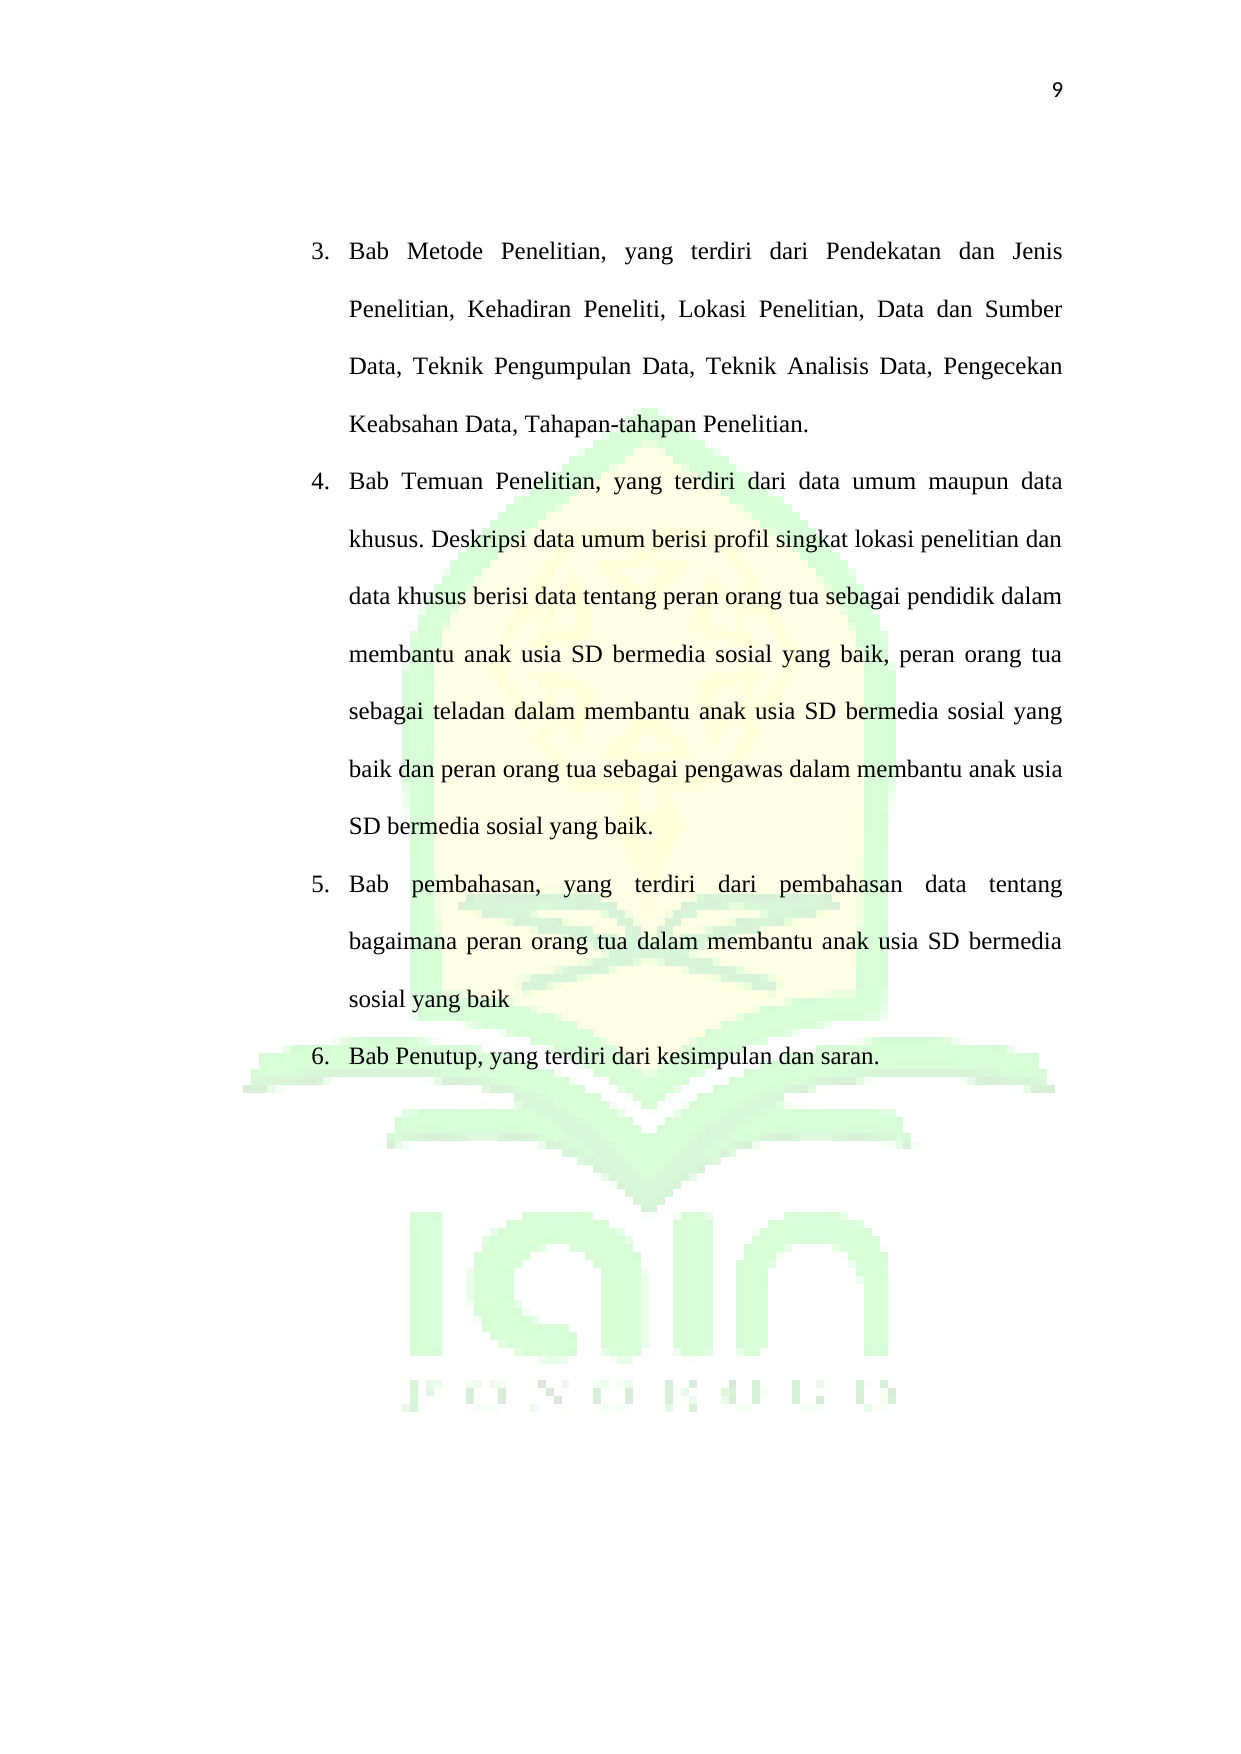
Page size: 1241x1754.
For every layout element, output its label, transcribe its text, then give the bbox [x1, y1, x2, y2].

list Bab Metode Penelitian, yang terdiri dari Pendekatan dan Jenis Penelitian, Kehadiran Peneliti, Lokasi Penelitian, Data dan Sumber Data, Teknik Pengumpulan Data, Teknik Analisis Data, Pengecekan Keabsahan Data, Tahapan-tahapan Penelitian. [311, 236, 1063, 437]
list Bab Penutup, yang terdiri dari kesimpulan dan saran. [311, 1041, 1063, 1070]
list Bab Temuan Penelitian, yang terdiri dari data umum maupun data khusus. Deskripsi data umum berisi profil singkat lokasi penelitian dan data khusus berisi data tentang peran orang tua sebagai pendidik dalam membantu anak usia SD bermedia sosial yang baik, peran orang tua sebagai teladan dalam membantu anak usia SD bermedia sosial yang baik dan peran orang tua sebagai pengawas dalam membantu anak usia SD bermedia sosial yang baik. [311, 466, 1063, 840]
list Bab pembahasan, yang terdiri dari pembahasan data tentang bagaimana peran orang tua dalam membantu anak usia SD bermedia sosial yang baik [311, 869, 1063, 1012]
